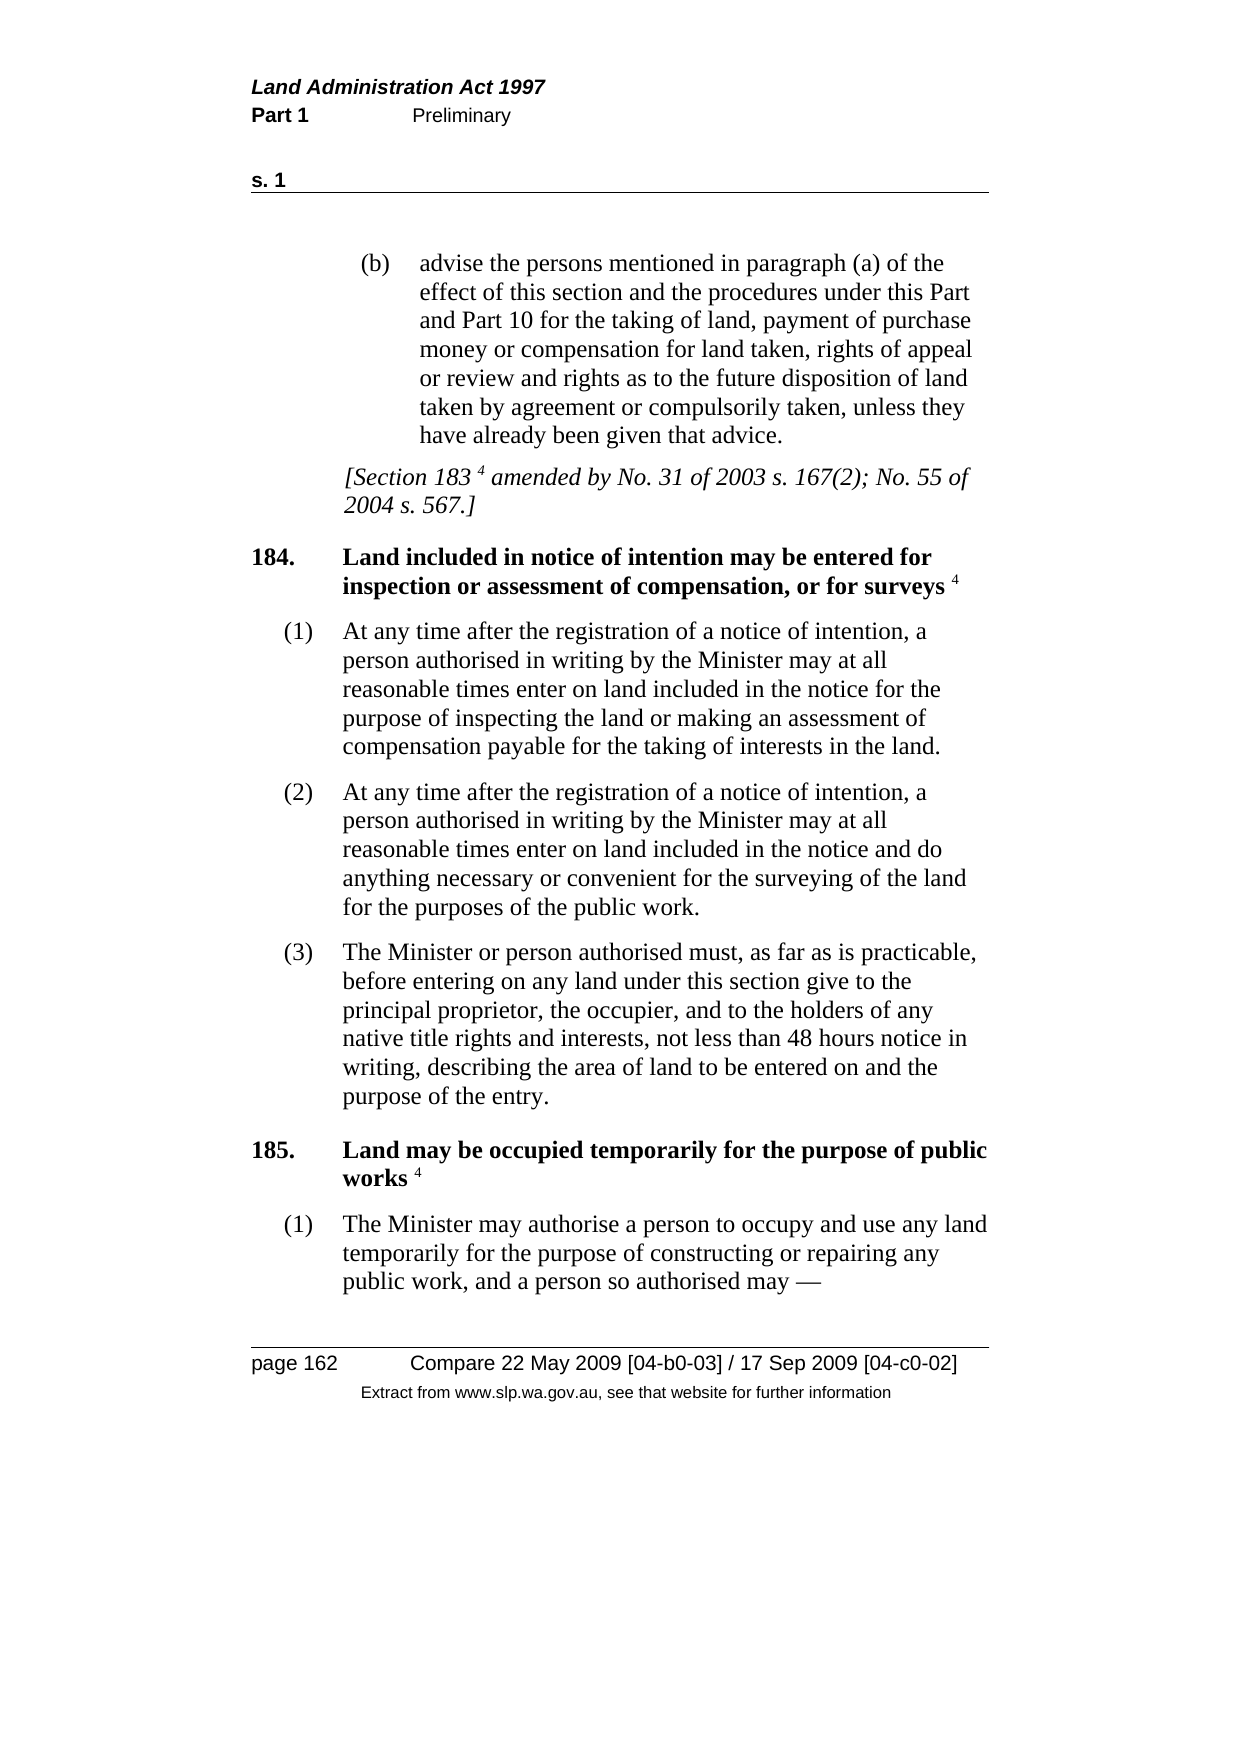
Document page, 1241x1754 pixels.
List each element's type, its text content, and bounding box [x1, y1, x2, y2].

text (b) advise the persons mentioned in paragraph (a) of the effect of this section and the procedures under this Part and Part 10 for the taking of land, payment of purchase money or compensation for land taken, rights of appeal or review and rights as to the future disposition of land taken by agreement or compulsorily taken, unless they have already been given that advice. [251, 248, 989, 449]
text (1) At any time after the registration of a notice of intention, a person authorised in writing by the Minister may at all reasonable times enter on land included in the notice for the purpose of inspecting the land or making an assessment of compensation payable for the taking of interests in the land. [251, 616, 989, 760]
text (1) The Minister may authorise a person to occupy and use any land temporarily for the purpose of constructing or repairing any public work, and a person so authorised may — [251, 1209, 989, 1295]
text (3) The Minister or person authorised must, as far as is practicable, before entering on any land under this section give to the principal proprietor, the occupier, and to the holders of any native title rights and interests, not less than 48 hours notice in writing, describing the area of land to be entered on and the purpose of the entry. [251, 937, 989, 1110]
text (2) At any time after the registration of a notice of intention, a person authorised in writing by the Minister may at all reasonable times enter on land included in the notice and do anything necessary or convenient for the surveying of the land for the purposes of the public work. [251, 777, 989, 921]
subtitle 184. Land included in notice of intention may be entered for inspection or assessment of compensation, or for surveys 4 [251, 542, 989, 600]
text [Section 183 4 amended by No. 31 of 2003 s. 167(2); No. 55 of 2004 s. 567.] [251, 462, 989, 519]
subtitle 185. Land may be occupied temporarily for the purpose of public works 4 [251, 1135, 989, 1192]
